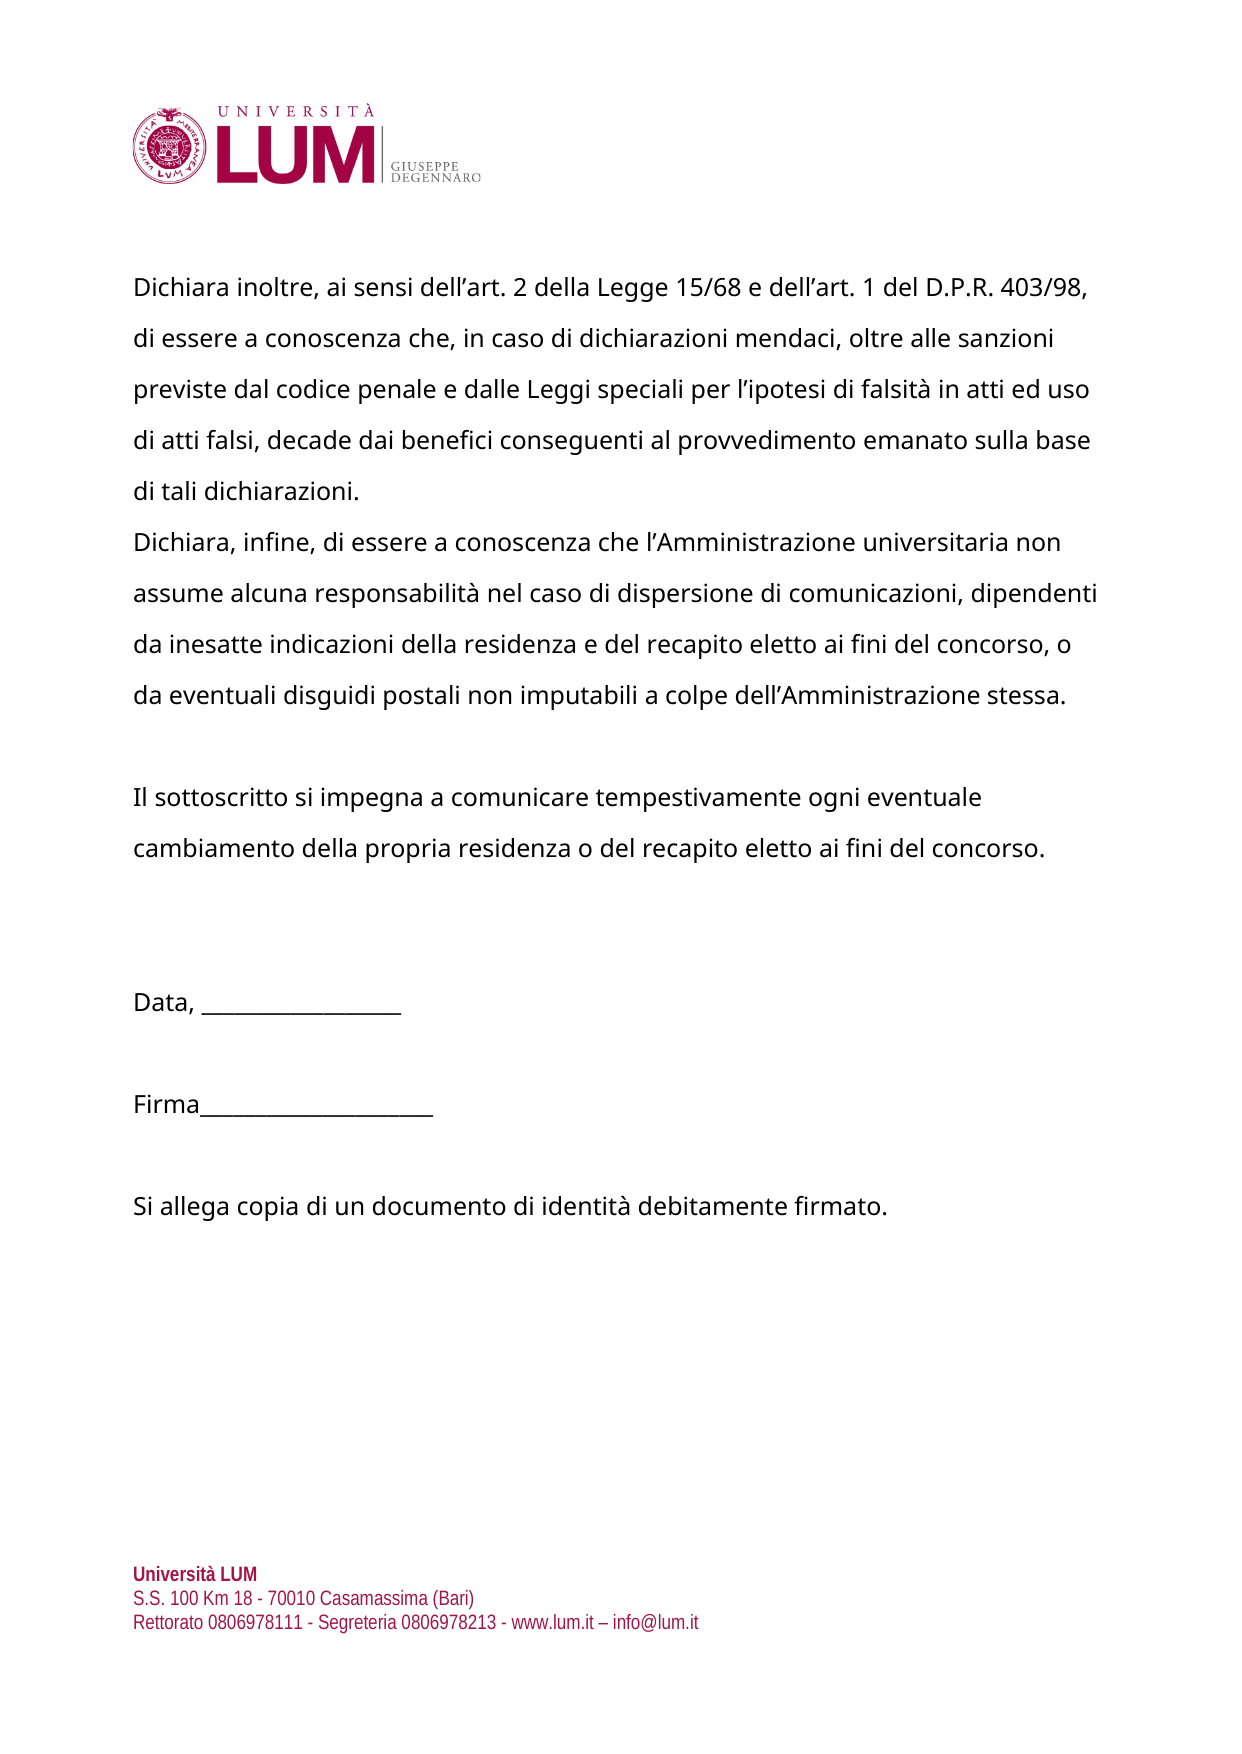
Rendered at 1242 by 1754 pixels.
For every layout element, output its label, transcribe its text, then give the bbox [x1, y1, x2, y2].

text Firma_____________________ [133, 1086, 1106, 1120]
text Dichiara, infine, di essere a conoscenza che l’Amministrazione universitaria non assume alcuna responsabilità nel caso di dispersione di comunicazioni, dipendenti da inesatte indicazioni della residenza e del recapito eletto ai fini del concorso, o da eventuali disguidi postali non imputabili a colpe dell’Amministrazione stessa. [133, 525, 1106, 712]
picture [132, 103, 481, 184]
text Si allega copia di un documento di identità debitamente firmato. [133, 1188, 1106, 1222]
text Dichiara inoltre, ai sensi dell’art. 2 della Legge 15/68 e dell’art. 1 del D.P.R. 403/98, di essere a conoscenza che, in caso di dichiarazioni mendaci, oltre alle sanzioni previste dal codice penale e dalle Leggi speciali per l’ipotesi di falsità in atti ed uso di atti falsi, decade dai benefici conseguenti al provvedimento emanato sulla base di tali dichiarazioni. [133, 270, 1106, 508]
text Data, __________________ [133, 984, 1106, 1018]
text Il sottoscritto si impegna a comunicare tempestivamente ogni eventuale cambiamento della propria residenza o del recapito eletto ai fini del concorso. [133, 780, 1106, 865]
